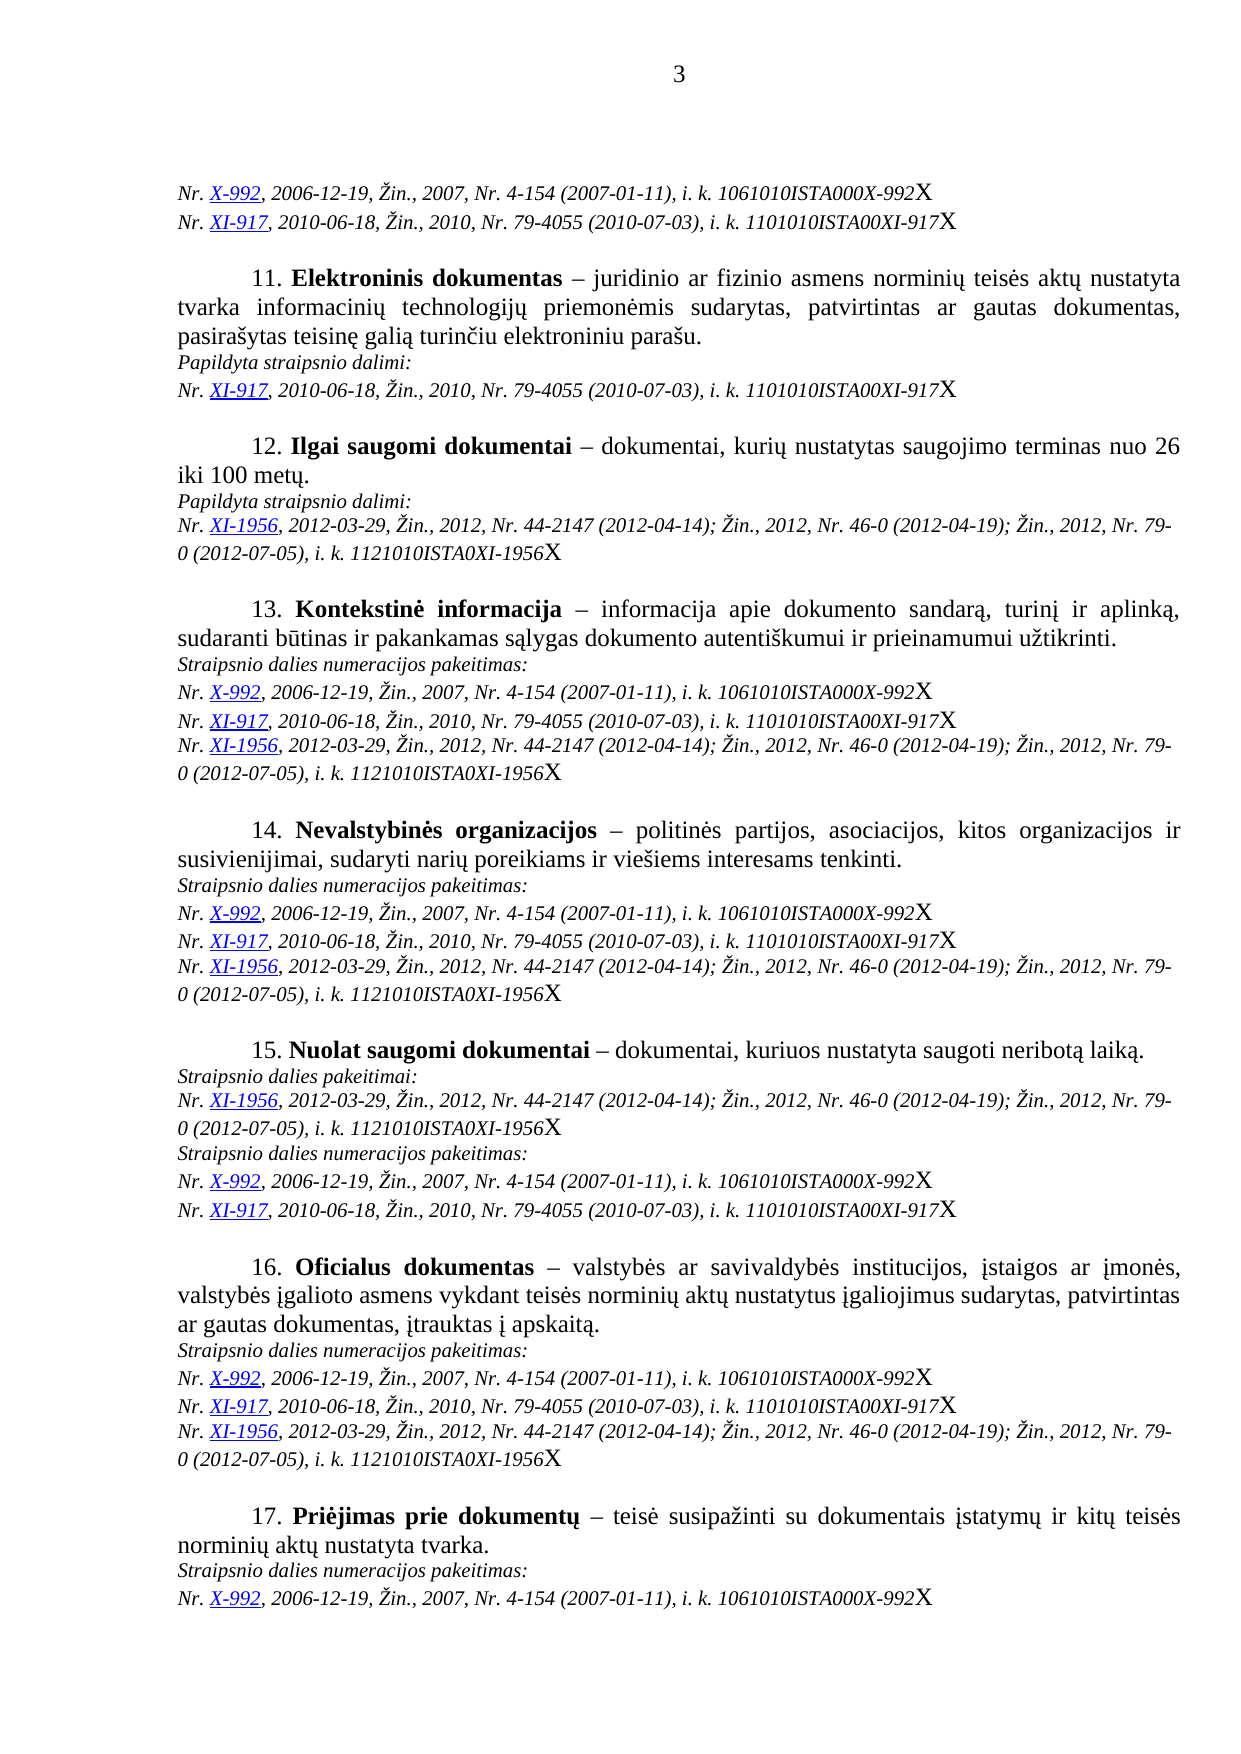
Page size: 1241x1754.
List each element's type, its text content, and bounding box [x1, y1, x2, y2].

text 11. Elektroninis dokumentas – juridinio ar fizinio asmens norminių teisės aktų nustatyta tvarka informacinių technologijų priemonėmis sudarytas, patvirtintas ar gautas dokumentas, pasirašytas teisinę galią turinčiu elektroniniu parašu. [177, 263, 1181, 350]
text 17. Priėjimas prie dokumentų – teisė susipažinti su dokumentais įstatymų ir kitų teisės norminių aktų nustatyta tvarka. [177, 1501, 1181, 1558]
text 14. Nevalstybinės organizacijos – politinės partijos, asociacijos, kitos organizacijos ir susivienijimai, sudaryti narių poreikiams ir viešiems interesams tenkinti. [177, 815, 1181, 872]
text 12. Ilgai saugomi dokumentai – dokumentai, kurių nustatytas saugojimo terminas nuo 26 iki 100 metų. [177, 431, 1181, 489]
text 13. Kontekstinė informacija – informacija apie dokumento sandarą, turinį ir aplinką, sudaranti būtinas ir pakankamas sąlygas dokumento autentiškumui ir prieinamumui užtikrinti. [177, 594, 1181, 652]
text 16. Oficialus dokumentas – valstybės ar savivaldybės institucijos, įstaigos ar įmonės, valstybės įgalioto asmens vykdant teisės norminių aktų nustatytus įgaliojimus sudarytas, patvirtintas ar gautas dokumentas, įtrauktas į apskaitą. [177, 1252, 1181, 1338]
text 15. Nuolat saugomi dokumentai – dokumentai, kuriuos nustatyta saugoti neribotą laiką. [177, 1036, 1181, 1064]
